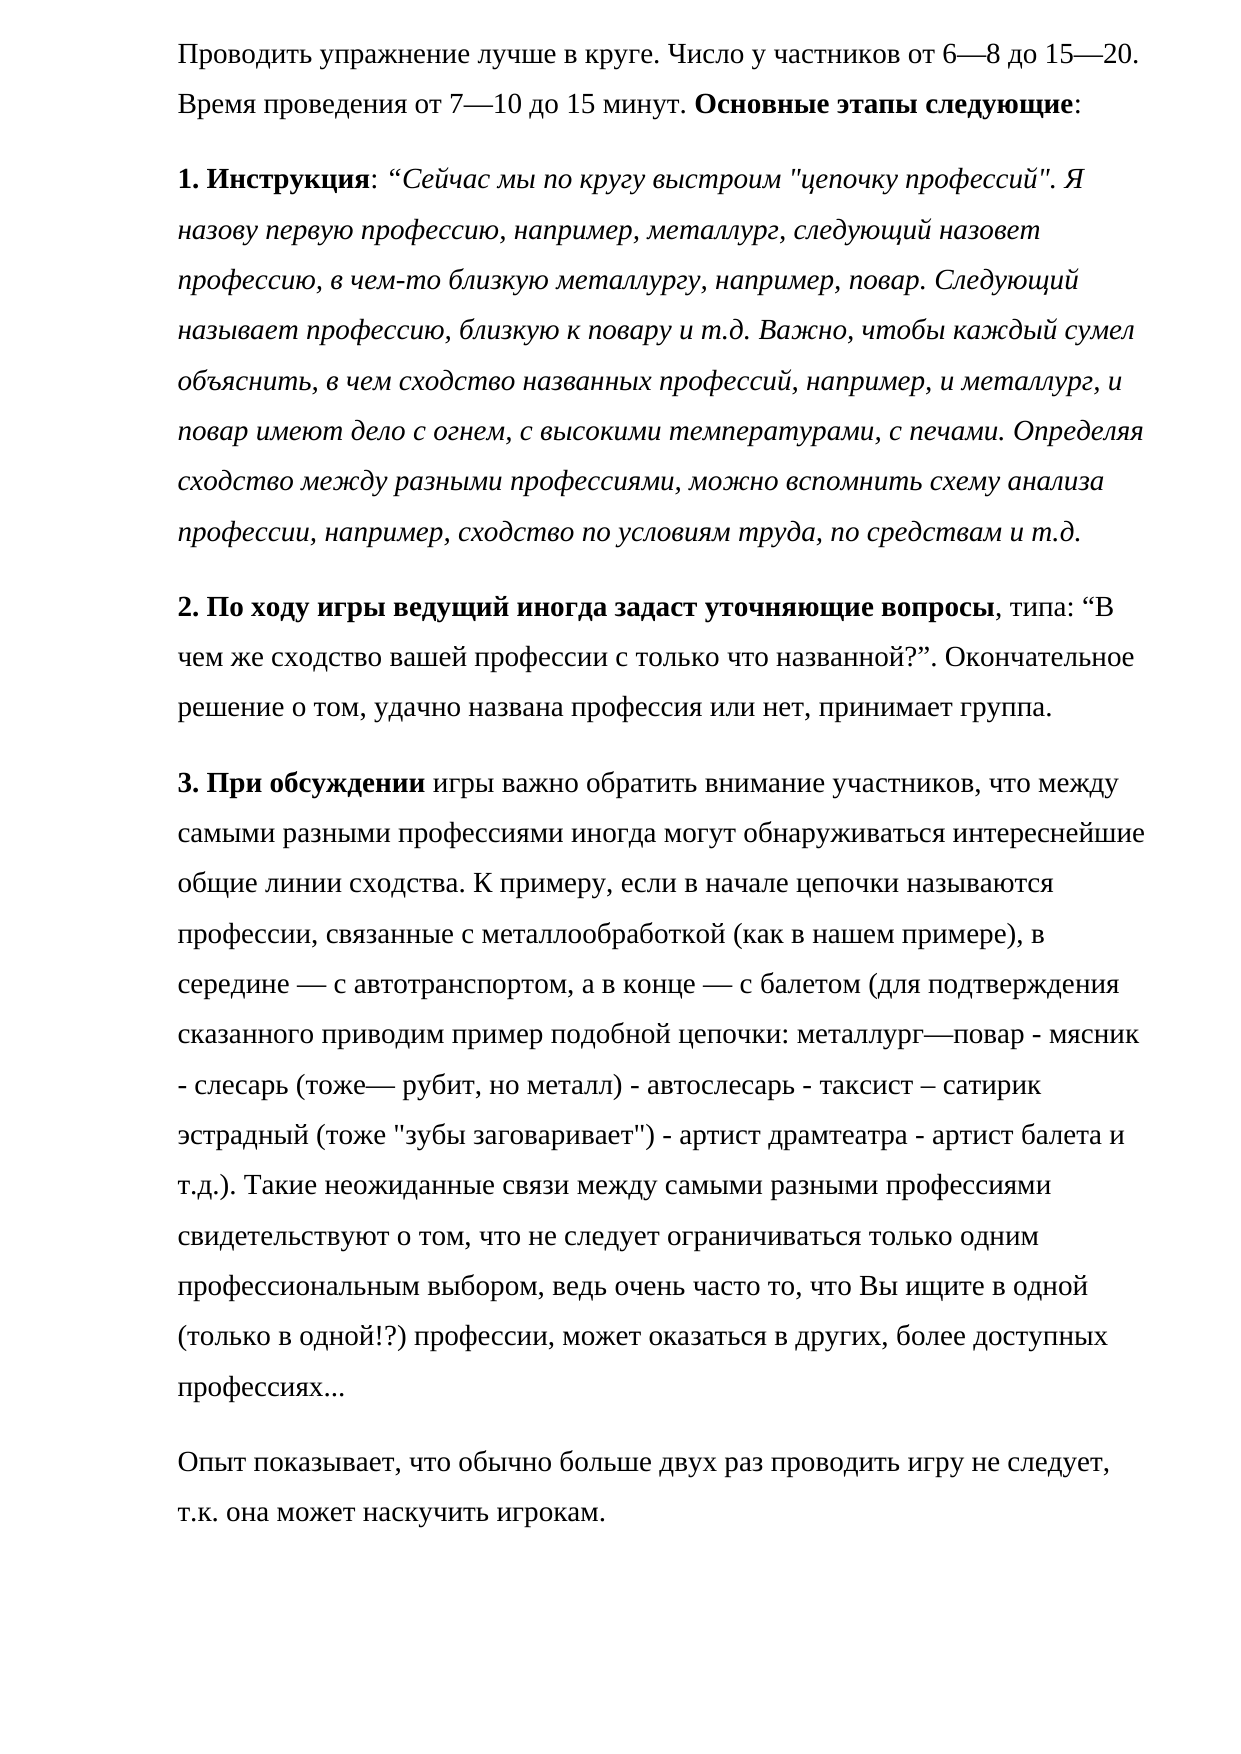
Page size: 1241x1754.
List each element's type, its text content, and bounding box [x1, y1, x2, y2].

text 1. Инструкция: “Сейчас мы по кругу выстроим "цепочку профессий". Я назову первую профессию, например, металлург, следующий назовет профессию, в чем-то близкую металлургу, например, повар. Следующий называет профессию, близкую к повару и т.д. Важно, чтобы каждый сумел объяснить, в чем сходство названных профессий, например, и металлург, и повар имеют дело с огнем, с высокими температурами, с печами. Определяя сходство между разными профессиями, можно вспомнить схему анализа профессии, например, сходство по условиям труда, по средствам и т.д. [177, 161, 1152, 547]
text 3. При обсуждении игры важно обратить внимание участников, что между самыми разными профессиями иногда могут обнаруживаться интереснейшие общие линии сходства. К примеру, если в начале цепочки называются профессии, связанные с металлообработкой (как в нашем примере), в середине — с автотранспортом, а в конце — с балетом (для подтверждения сказанного приводим пример подобной цепочки: металлург—повар - мясник - слесарь (тоже— рубит, но металл) - автослесарь - таксист – сатирик эстрадный (тоже "зубы заговаривает") - артист драмтеатра - артист балета и т.д.). Такие неожиданные связи между самыми разными профессиями свидетельствуют о том, что не следует ограничиваться только одним профессиональным выбором, ведь очень часто то, что Вы ищите в одной (только в одной!?) профессии, может оказаться в других, более доступных профессиях... [177, 765, 1152, 1402]
text 2. По ходу игры ведущий иногда задаст уточняющие вопросы, типа: “В чем же сходство вашей профессии с только что названной?”. Окончательное решение о том, удачно названа профессия или нет, принимает группа. [177, 589, 1152, 723]
text Опыт показывает, что обычно больше двух раз проводить игру не следует, т.к. она может наскучить игрокам. [177, 1444, 1152, 1528]
text Проводить упражнение лучше в круге. Число у частников от 6—8 до 15—20. Время проведения от 7—10 до 15 минут. Основные этапы следующие: [177, 36, 1152, 120]
